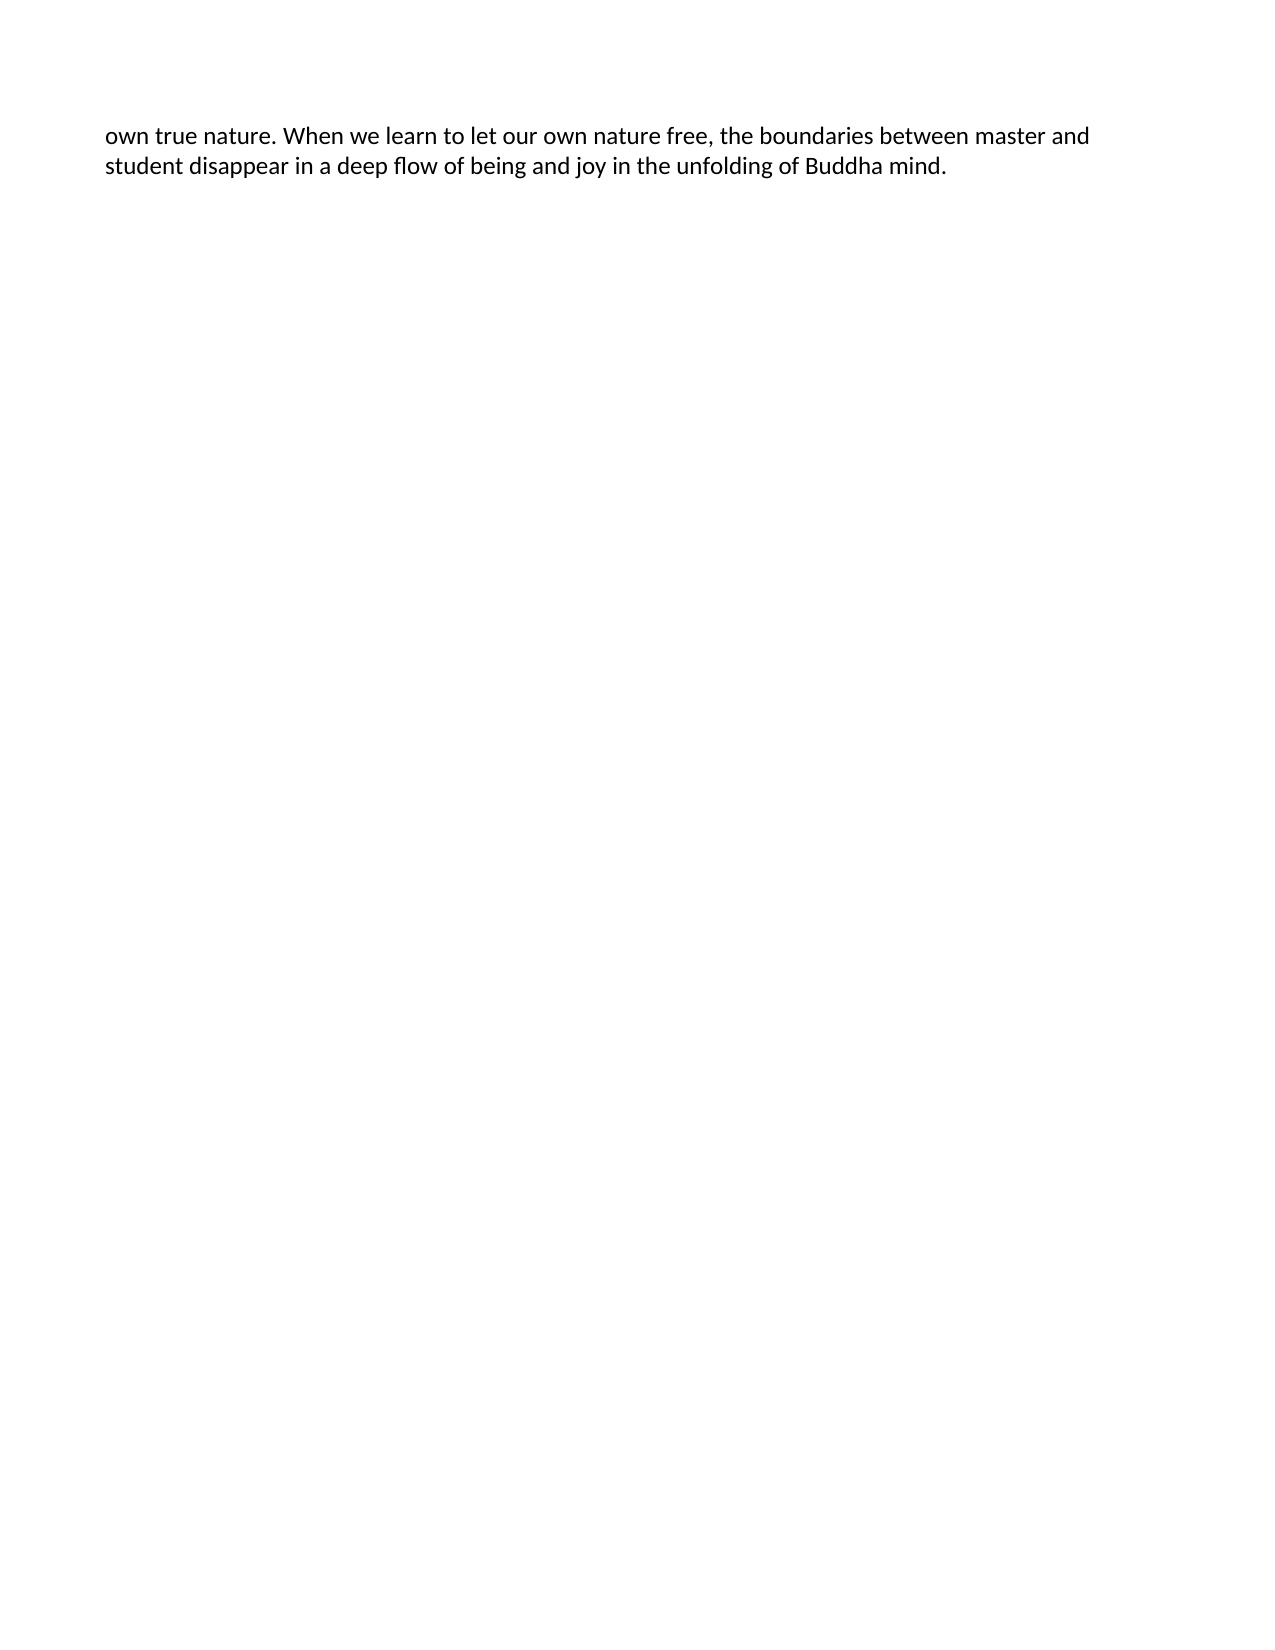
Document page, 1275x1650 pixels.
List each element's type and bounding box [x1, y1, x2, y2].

text [105, 120, 1170, 181]
